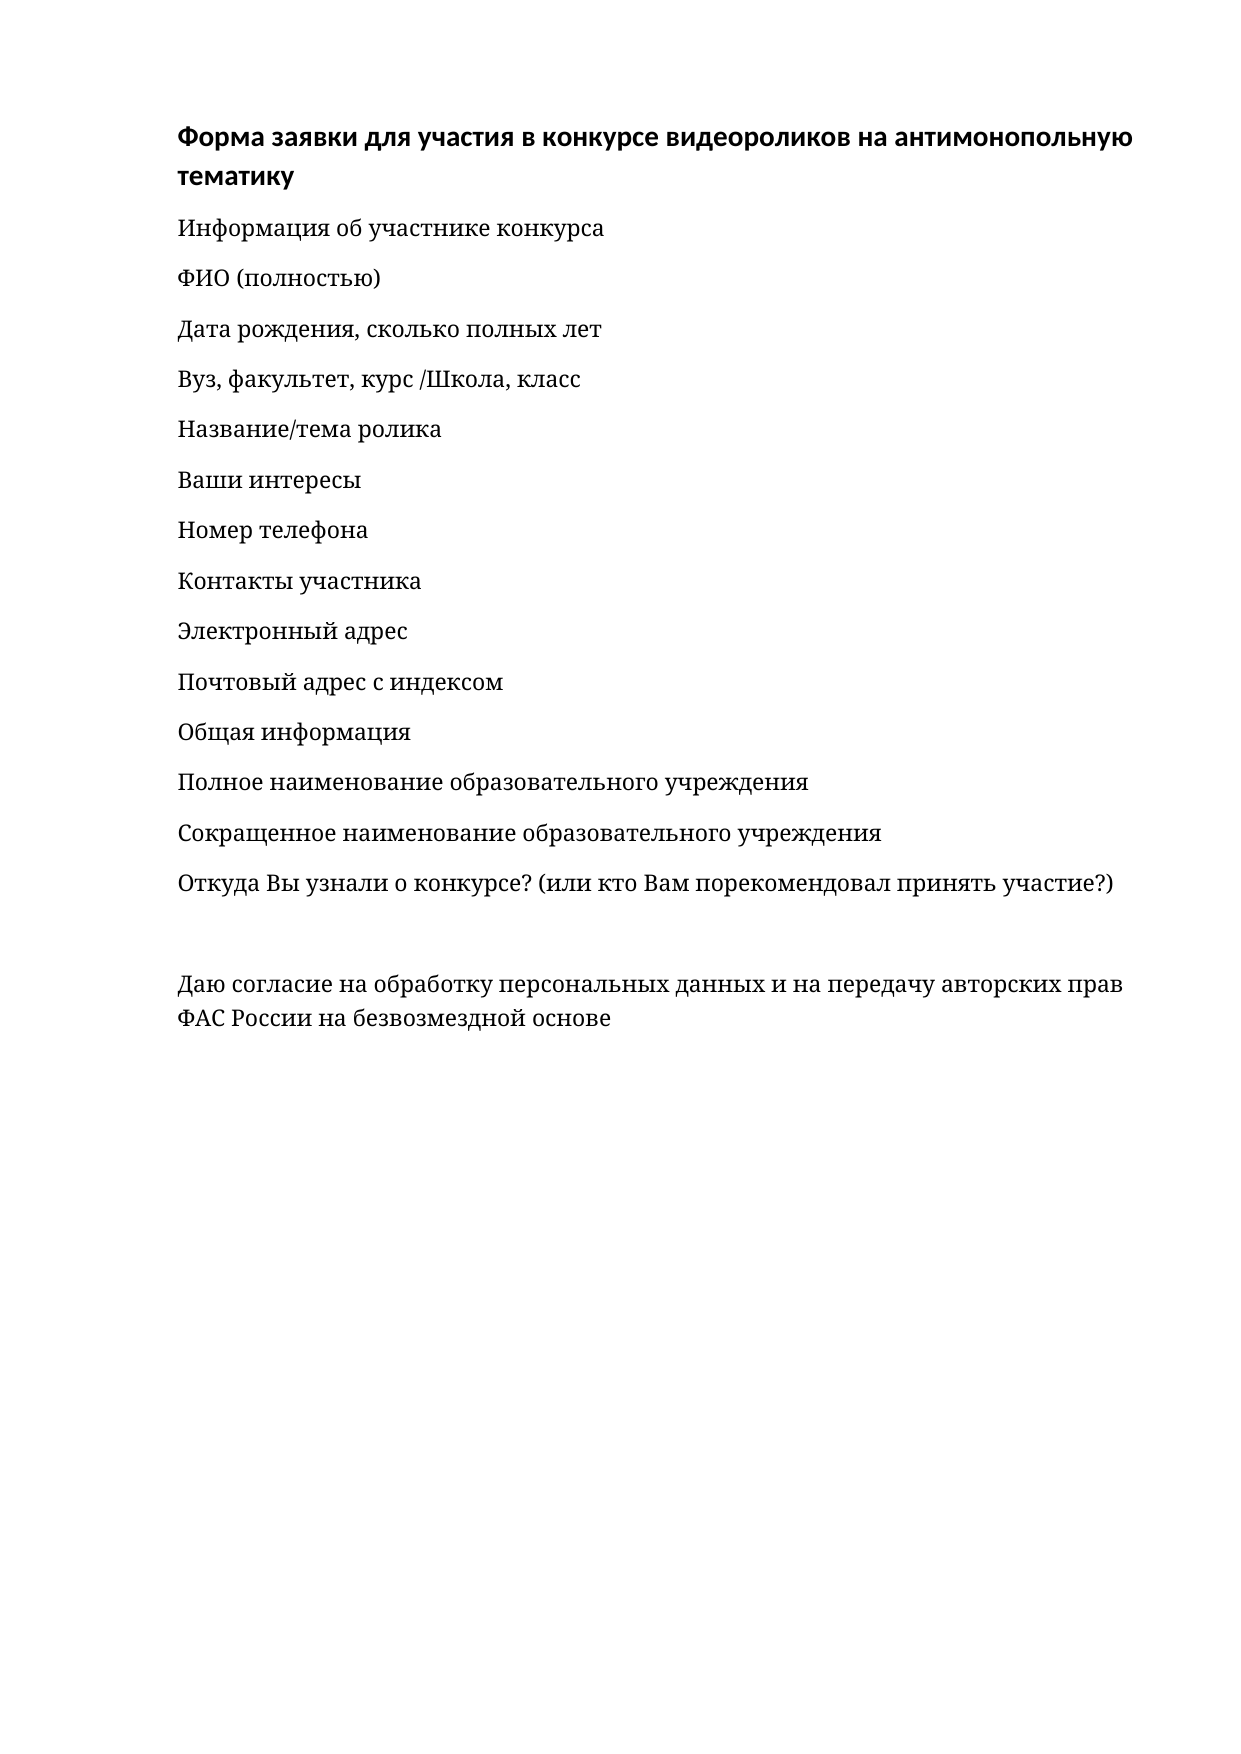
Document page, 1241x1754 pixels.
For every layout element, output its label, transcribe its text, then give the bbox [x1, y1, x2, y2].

text Откуда Вы узнали о конкурсе? (или кто Вам порекомендовал принять участие?) [177, 867, 1152, 898]
text Вуз, факультет, курс /Школа, класс [177, 363, 1152, 394]
text ФИО (полностью) [177, 262, 1152, 293]
text Общая информация [177, 716, 1152, 747]
text Электронный адрес [177, 615, 1152, 646]
text Ваши интересы [177, 464, 1152, 495]
text Полное наименование образовательного учреждения [177, 766, 1152, 797]
text Дата рождения, сколько полных лет [177, 312, 1152, 344]
text Даю согласие на обработку персональных данных и на передачу авторских прав ФАС России на безвозмездной основе [177, 968, 1152, 1033]
text Почтовый адрес с индексом [177, 665, 1152, 697]
text Информация об участнике конкурса [177, 212, 1152, 243]
text Форма заявки для участия в конкурсе видеороликов на антимонопольную тематику [177, 118, 1152, 192]
text Сокращенное наименование образовательного учреждения [177, 817, 1152, 848]
text Контакты участника [177, 564, 1152, 596]
text Название/тема ролика [177, 413, 1152, 444]
text Номер телефона [177, 514, 1152, 545]
